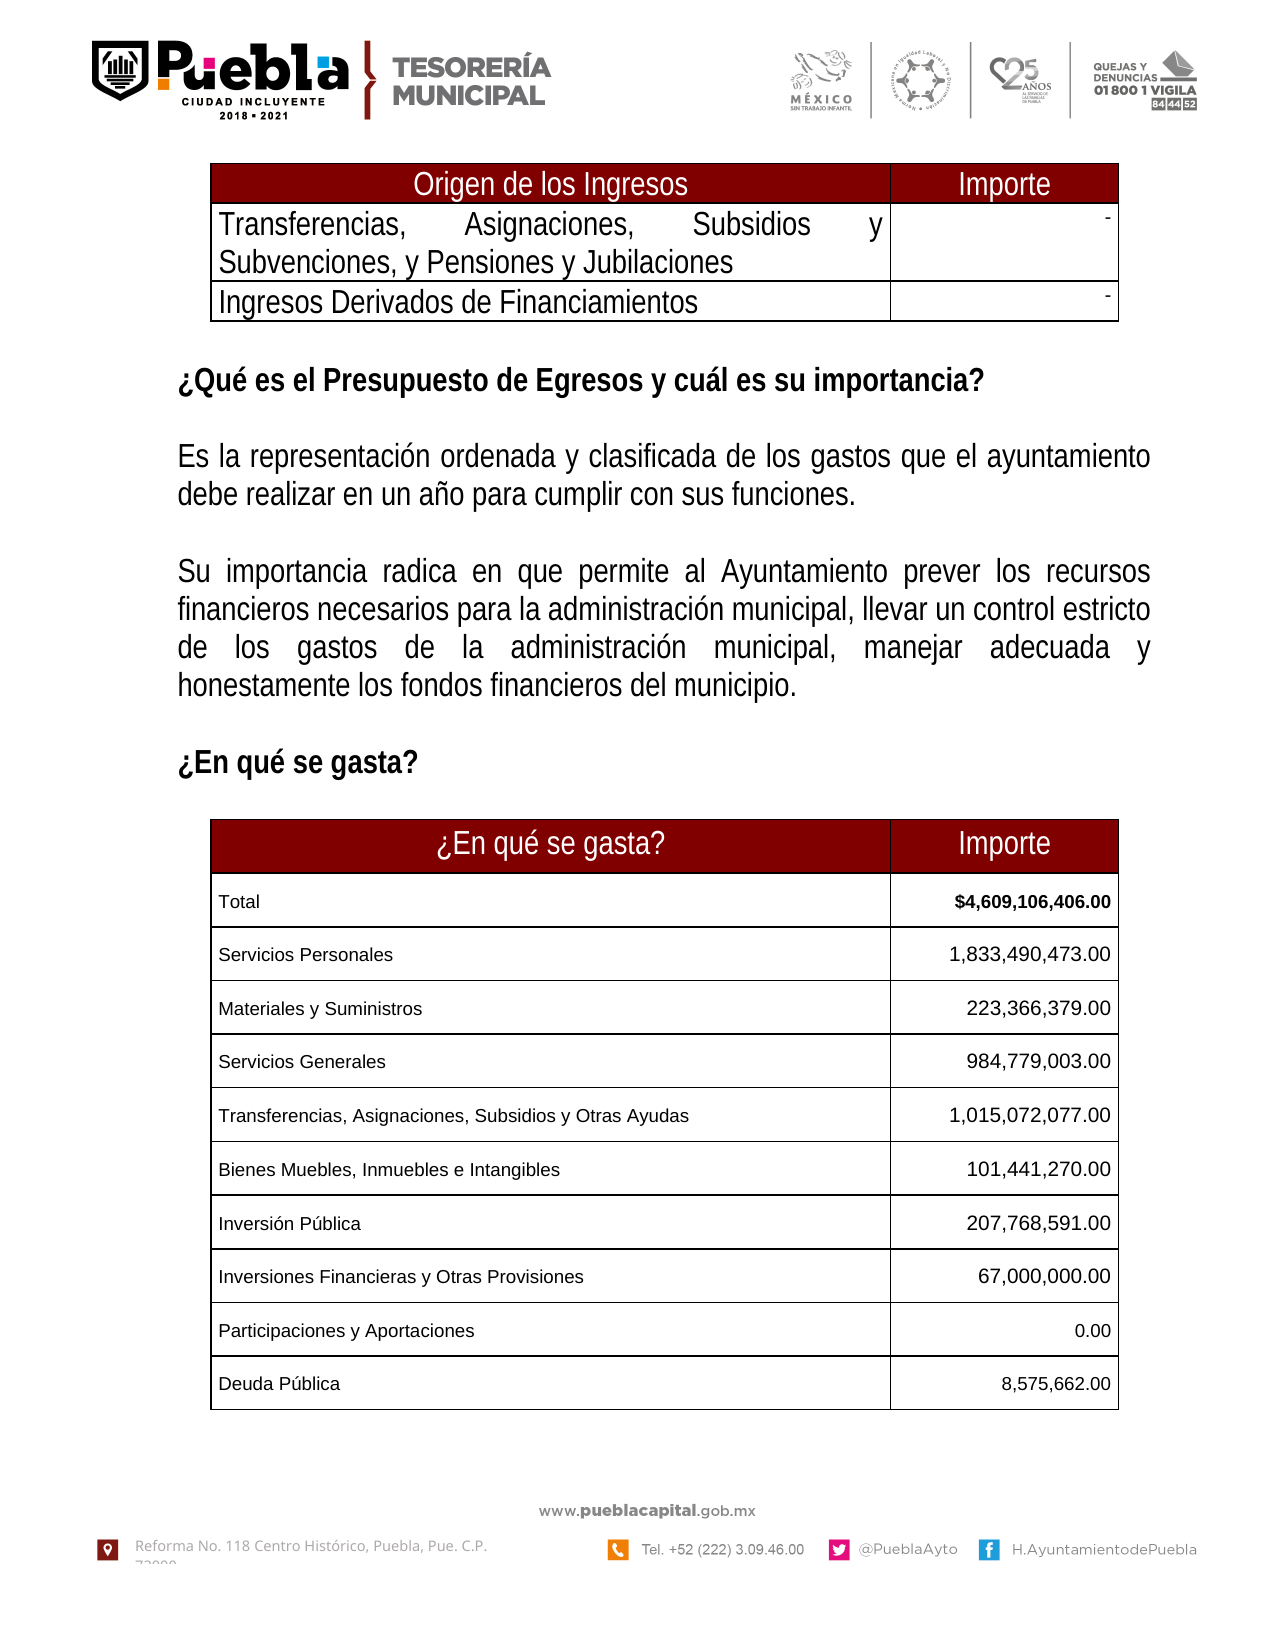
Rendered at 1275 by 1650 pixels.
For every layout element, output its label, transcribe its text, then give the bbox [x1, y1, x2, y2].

table_cell 67,000,000.00 [891, 1250, 1118, 1301]
table_cell Servicios Generales [212, 1035, 890, 1087]
table_cell Ingresos Derivados de Financiamientos [212, 282, 890, 320]
table_cell 101,441,270.00 [891, 1142, 1118, 1194]
table_header ¿En qué se gasta? [212, 820, 890, 872]
table_cell - [891, 282, 1118, 320]
table_cell - [891, 204, 1118, 280]
picture [8, 0, 1275, 123]
table_cell Participaciones y Aportaciones [212, 1303, 890, 1355]
table_cell 1,015,072,077.00 [891, 1088, 1118, 1141]
table_cell Servicios Personales [212, 928, 890, 979]
table_cell 1,833,490,473.00 [891, 928, 1118, 979]
table_cell 223,366,379.00 [891, 981, 1118, 1033]
table_cell Materiales y Suministros [212, 981, 890, 1033]
table_cell Inversiones Financieras y Otras Provisiones [212, 1250, 890, 1301]
table_cell Total [212, 874, 890, 926]
picture [9, 1496, 1275, 1581]
table_cell $4,609,106,406.00 [891, 874, 1118, 926]
table_cell 8,575,662.00 [891, 1357, 1118, 1409]
table_cell Bienes Muebles, Inmuebles e Intangibles [212, 1142, 890, 1194]
table_cell Deuda Pública [212, 1357, 890, 1409]
text ¿En qué se gasta? [177, 742, 1152, 780]
table_cell Transferencias, Asignaciones, Subsidios y Otras Ayudas [212, 1088, 890, 1141]
table_cell 207,768,591.00 [891, 1196, 1118, 1248]
table_cell 0.00 [891, 1303, 1118, 1355]
text Su importancia radica en que permite al Ayuntamiento prever los recursos financieros necesarios para la administración municipal, llevar un control estricto de los gastos de la administración municipal, manejar adecuada y honestamente los fondos financieros del municipio. [177, 551, 1152, 704]
table_header Origen de los Ingresos [212, 164, 890, 202]
text ¿Qué es el Presupuesto de Egresos y cuál es su importancia? [177, 360, 1152, 398]
table_header Importe [891, 164, 1118, 202]
table_cell 984,779,003.00 [891, 1035, 1118, 1087]
text Es la representación ordenada y clasificada de los gastos que el ayuntamiento debe realizar en un año para cumplir con sus funciones. [177, 436, 1152, 513]
table_cell Inversión Pública [212, 1196, 890, 1248]
table_header Importe [891, 820, 1118, 872]
table_cell Transferencias, Asignaciones, Subsidios y Subvenciones, y Pensiones y Jubilaciones [212, 204, 890, 280]
